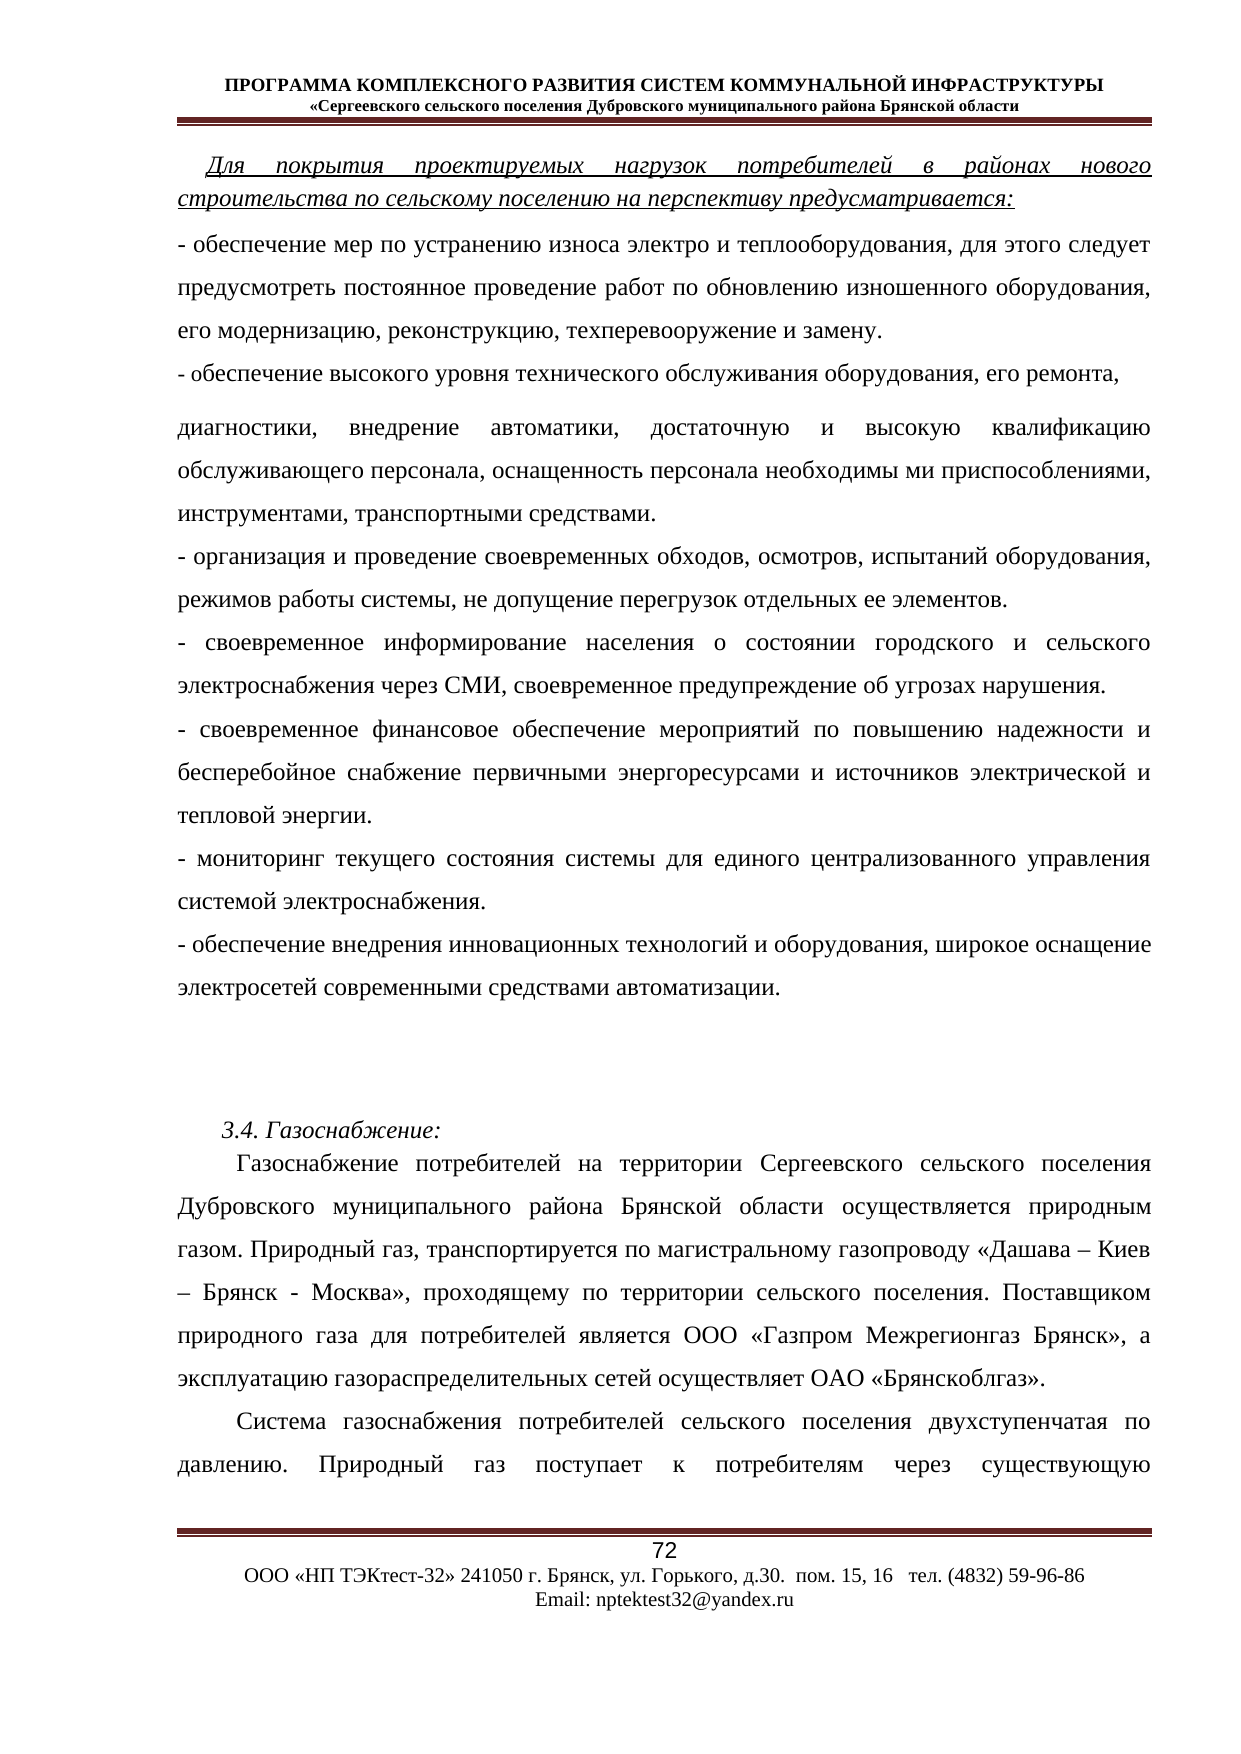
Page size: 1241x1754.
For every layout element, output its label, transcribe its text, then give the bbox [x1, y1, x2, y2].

text - обеспечение высокого уровня технического обслуживания оборудования, его ремонта, [177, 358, 1152, 387]
text - своевременное финансовое обеспечение мероприятий по повышению надежности и бесперебойное снабжение первичными энергоресурсами и источников электрической и тепловой энергии. [177, 714, 1152, 829]
text диагностики, внедрение автоматики, достаточную и высокую квалификацию обслуживающего персонала, оснащенность персонала необходимы ми приспособлениями, инструментами, транспортными средствами. [177, 412, 1152, 527]
text Газоснабжение потребителей на территории Сергеевского сельского поселения Дубровского муниципального района Брянской области осуществляется природным газом. Природный газ, транспортируется по магистральному газопроводу «Дашава – Киев – Брянск - Москва», проходящему по территории сельского поселения. Поставщиком природного газа для потребителей является ООО «Газпром Межрегионгаз Брянск», а эксплуатацию газораспределительных сетей осуществляет ОАО «Брянскоблгаз». [177, 1148, 1152, 1392]
text - организация и проведение своевременных обходов, осмотров, испытаний оборудования, режимов работы системы, не допущение перегрузок отдельных ее элементов. [177, 541, 1152, 613]
text - обеспечение внедрения инновационных технологий и оборудования, широкое оснащение электросетей современными средствами автоматизации. [177, 929, 1152, 1001]
text - обеспечение мер по устранению износа электро и теплооборудования, для этого следует предусмотреть постоянное проведение работ по обновлению изношенного оборудования, его модернизацию, реконструкцию, техперевооружение и замену. [177, 229, 1152, 344]
text 3.4. Газоснабжение: [177, 1115, 1152, 1143]
text - своевременное информирование населения о состоянии городского и сельского электроснабжения через СМИ, своевременное предупреждение об угрозах нарушения. [177, 627, 1152, 699]
text Для покрытия проектируемых нагрузок потребителей в районах нового строительства по сельскому поселению на перспективу предусматривается: [177, 150, 1152, 212]
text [177, 1406, 1152, 1478]
text - мониторинг текущего состояния системы для единого централизованного управления системой электроснабжения. [177, 843, 1152, 915]
